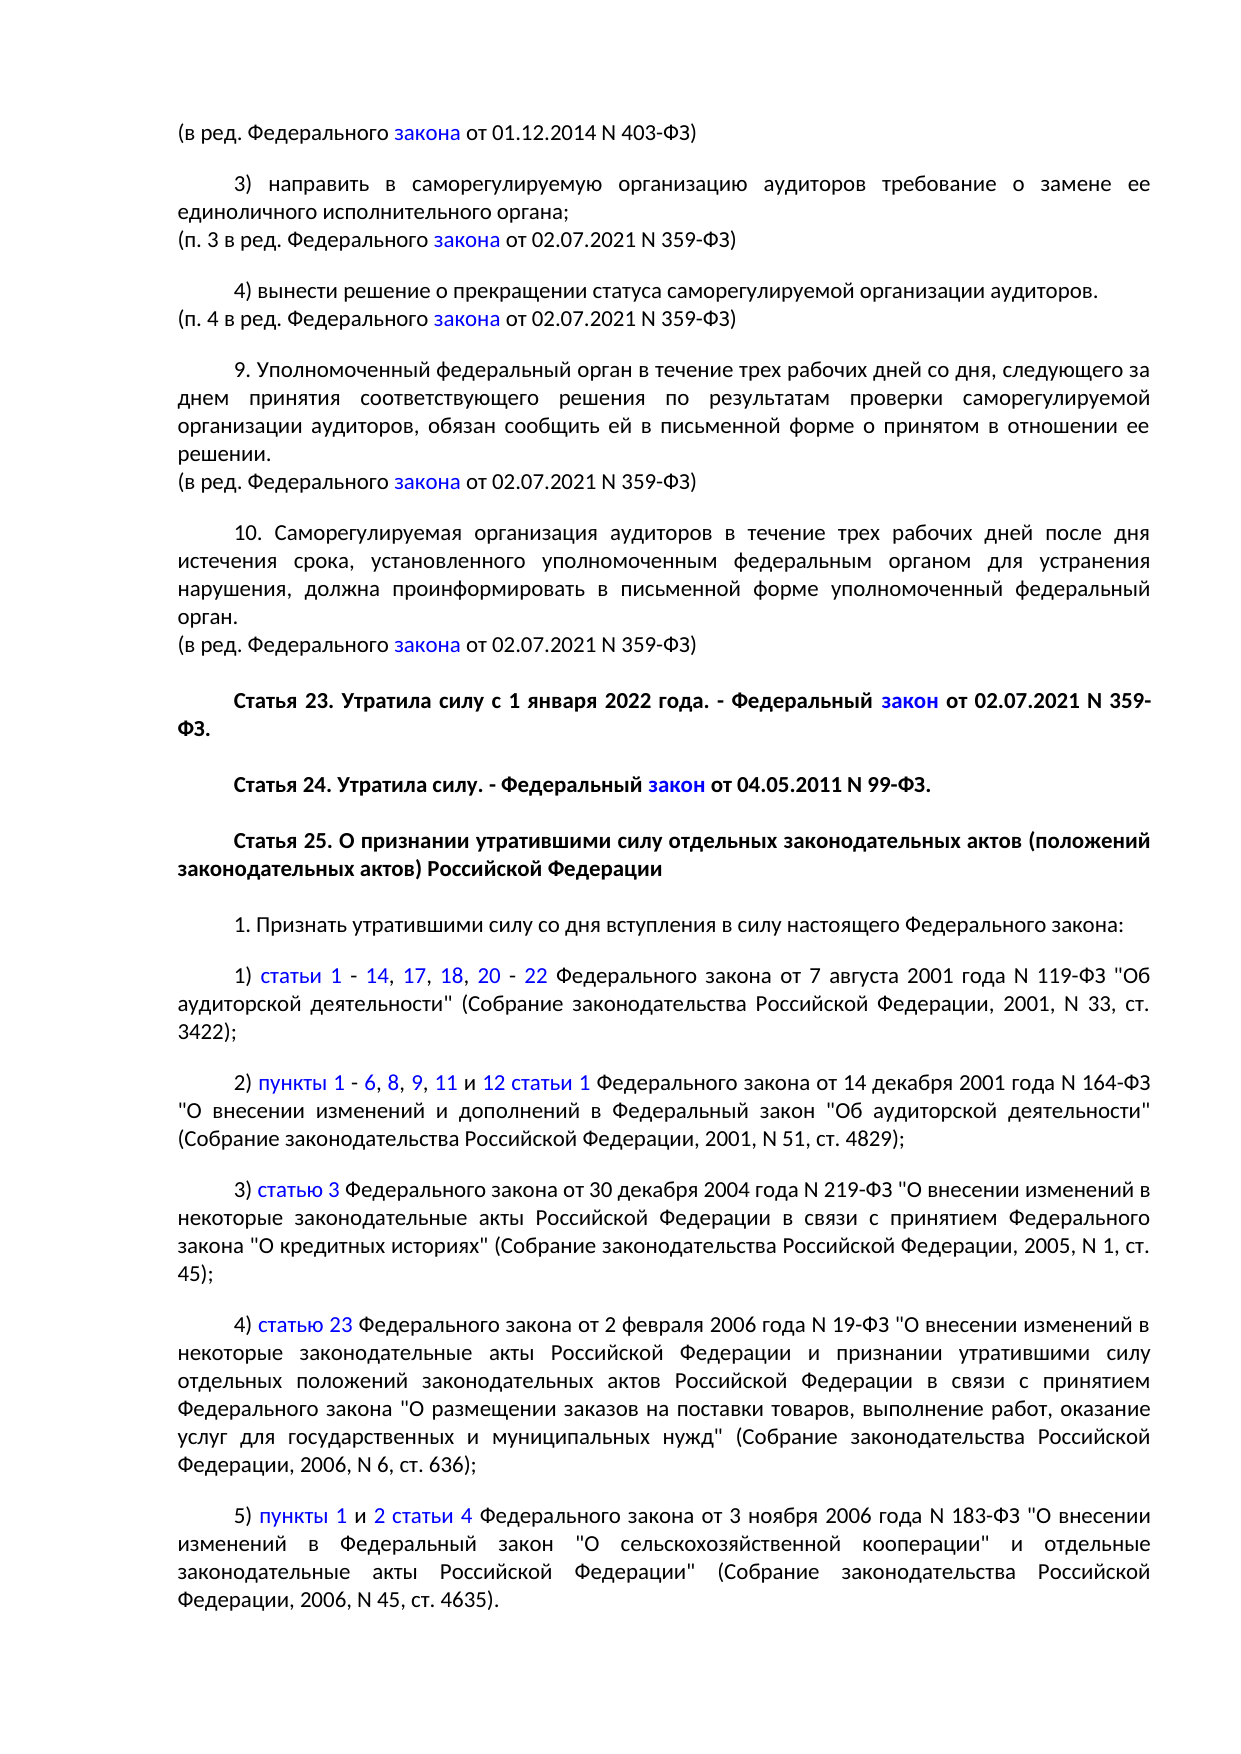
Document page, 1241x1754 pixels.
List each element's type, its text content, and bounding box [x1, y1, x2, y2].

text 3) статью 3 Федерального закона от 30 декабря 2004 года N 219-ФЗ "О внесении изменений в некоторые законодательные акты Российской Федерации в связи с принятием Федерального закона "О кредитных историях" (Собрание законодательства Российской Федерации, 2005, N 1, ст. 45); [177, 1175, 1152, 1287]
text 10. Саморегулируемая организация аудиторов в течение трех рабочих дней после дня истечения срока, установленного уполномоченным федеральным органом для устранения нарушения, должна проинформировать в письменной форме уполномоченный федеральный орган. [177, 518, 1152, 630]
text (в ред. Федерального закона от 01.12.2014 N 403-ФЗ) [177, 118, 1152, 146]
title Статья 24. Утратила силу. - Федеральный закон от 04.05.2011 N 99-ФЗ. [177, 770, 1152, 798]
text (п. 3 в ред. Федерального закона от 02.07.2021 N 359-ФЗ) [177, 225, 1152, 253]
text (п. 4 в ред. Федерального закона от 02.07.2021 N 359-ФЗ) [177, 304, 1152, 332]
text 4) вынести решение о прекращении статуса саморегулируемой организации аудиторов. [177, 276, 1152, 304]
text 1) статьи 1 - 14, 17, 18, 20 - 22 Федерального закона от 7 августа 2001 года N 119-ФЗ "Об аудиторской деятельности" (Собрание законодательства Российской Федерации, 2001, N 33, ст. 3422); [177, 961, 1152, 1045]
text 5) пункты 1 и 2 статьи 4 Федерального закона от 3 ноября 2006 года N 183-ФЗ "О внесении изменений в Федеральный закон "О сельскохозяйственной кооперации" и отдельные законодательные акты Российской Федерации" (Собрание законодательства Российской Федерации, 2006, N 45, ст. 4635). [177, 1501, 1152, 1613]
text (в ред. Федерального закона от 02.07.2021 N 359-ФЗ) [177, 630, 1152, 658]
text 3) направить в саморегулируемую организацию аудиторов требование о замене ее единоличного исполнительного органа; [177, 169, 1152, 225]
text 1. Признать утратившими силу со дня вступления в силу настоящего Федерального закона: [177, 910, 1152, 938]
title Статья 25. О признании утратившими силу отдельных законодательных актов (положений законодательных актов) Российской Федерации [177, 826, 1152, 882]
text (в ред. Федерального закона от 02.07.2021 N 359-ФЗ) [177, 467, 1152, 495]
text 4) статью 23 Федерального закона от 2 февраля 2006 года N 19-ФЗ "О внесении изменений в некоторые законодательные акты Российской Федерации и признании утратившими силу отдельных положений законодательных актов Российской Федерации в связи с принятием Федерального закона "О размещении заказов на поставки товаров, выполнение работ, оказание услуг для государственных и муниципальных нужд" (Собрание законодательства Российской Федерации, 2006, N 6, ст. 636); [177, 1310, 1152, 1478]
text 2) пункты 1 - 6, 8, 9, 11 и 12 статьи 1 Федерального закона от 14 декабря 2001 года N 164-ФЗ "О внесении изменений и дополнений в Федеральный закон "Об аудиторской деятельности" (Собрание законодательства Российской Федерации, 2001, N 51, ст. 4829); [177, 1068, 1152, 1152]
title Статья 23. Утратила силу с 1 января 2022 года. - Федеральный закон от 02.07.2021 N 359-ФЗ. [177, 686, 1152, 742]
text 9. Уполномоченный федеральный орган в течение трех рабочих дней со дня, следующего за днем принятия соответствующего решения по результатам проверки саморегулируемой организации аудиторов, обязан сообщить ей в письменной форме о принятом в отношении ее решении. [177, 355, 1152, 467]
